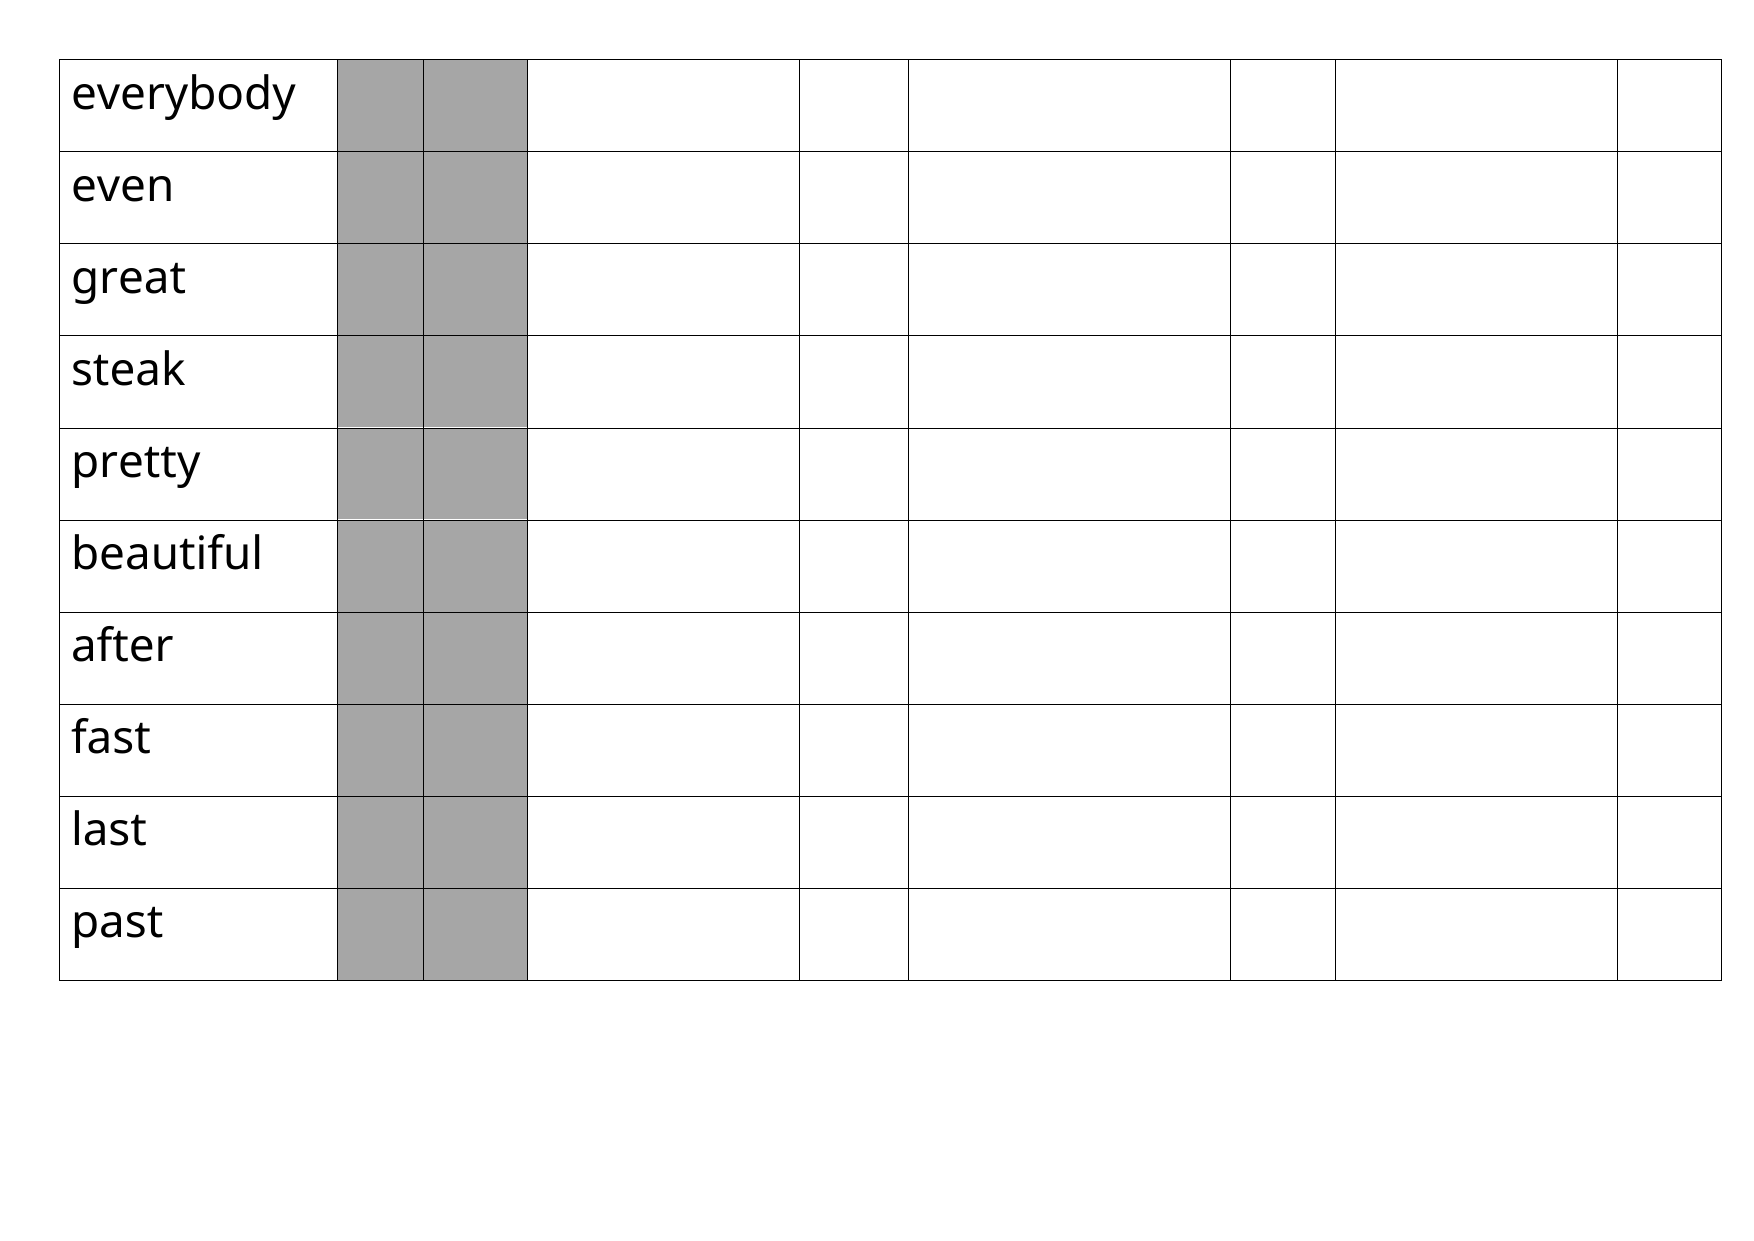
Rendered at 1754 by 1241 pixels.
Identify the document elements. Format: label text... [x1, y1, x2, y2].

table_cell [1618, 429, 1721, 519]
table_cell [909, 429, 1230, 519]
table_cell [800, 797, 908, 888]
table_cell [800, 429, 908, 519]
table_cell [1231, 429, 1335, 519]
table_cell [1231, 336, 1335, 427]
table_cell [338, 797, 423, 888]
table_cell [424, 521, 527, 612]
table_cell [528, 521, 799, 612]
table_cell [909, 244, 1230, 335]
table_cell [909, 60, 1230, 151]
table_cell [909, 613, 1230, 704]
table_cell [1618, 336, 1721, 427]
table_cell pretty [60, 429, 337, 519]
table_cell [1618, 613, 1721, 704]
table_cell [909, 336, 1230, 427]
table_cell [1618, 60, 1721, 151]
table_cell [338, 705, 423, 796]
table_cell [909, 521, 1230, 612]
table_cell [528, 429, 799, 519]
table_cell [1618, 889, 1721, 980]
table_cell [338, 889, 423, 980]
table_cell past [60, 889, 337, 980]
table_cell fast [60, 705, 337, 796]
table_cell [424, 244, 527, 335]
table_cell [528, 336, 799, 427]
table_cell [909, 152, 1230, 243]
table_cell [338, 521, 423, 612]
table_cell [424, 152, 527, 243]
table_cell [1231, 797, 1335, 888]
table_cell [1336, 152, 1617, 243]
table_cell [528, 152, 799, 243]
table_cell beautiful [60, 521, 337, 612]
table_cell [1336, 613, 1617, 704]
table_cell [800, 244, 908, 335]
table_cell [909, 797, 1230, 888]
table_cell [424, 429, 527, 519]
table_cell [800, 613, 908, 704]
table_cell [1231, 60, 1335, 151]
table_cell great [60, 244, 337, 335]
table_cell [800, 60, 908, 151]
table_cell [800, 152, 908, 243]
table_cell [424, 705, 527, 796]
table_cell [1336, 521, 1617, 612]
table_cell steak [60, 336, 337, 427]
table_cell [1336, 336, 1617, 427]
table_cell [1231, 705, 1335, 796]
table_cell [1231, 521, 1335, 612]
table_cell [1618, 797, 1721, 888]
table_cell [338, 613, 423, 704]
table_cell [1231, 889, 1335, 980]
table_cell [528, 244, 799, 335]
table_cell [1336, 429, 1617, 519]
table_cell [1231, 244, 1335, 335]
table_cell [1336, 244, 1617, 335]
table_cell [338, 429, 423, 519]
table_cell [424, 613, 527, 704]
table_cell [1336, 797, 1617, 888]
table_cell [1336, 60, 1617, 151]
table_cell [1618, 244, 1721, 335]
table_cell [528, 705, 799, 796]
table_cell [528, 889, 799, 980]
table_cell after [60, 613, 337, 704]
table_cell [424, 336, 527, 427]
table_cell [909, 705, 1230, 796]
table_cell [528, 797, 799, 888]
table_cell [338, 336, 423, 427]
table_cell [1231, 152, 1335, 243]
table_cell [800, 889, 908, 980]
table_cell [338, 152, 423, 243]
table_cell [1336, 889, 1617, 980]
table_cell [1618, 152, 1721, 243]
table_cell [528, 613, 799, 704]
table_cell [1618, 705, 1721, 796]
table_cell [1336, 705, 1617, 796]
table_cell [424, 60, 527, 151]
table_cell [1618, 521, 1721, 612]
table_cell [1231, 613, 1335, 704]
table_cell last [60, 797, 337, 888]
table_cell [338, 244, 423, 335]
table_cell [424, 889, 527, 980]
table_cell everybody [60, 60, 337, 151]
table_cell [528, 60, 799, 151]
table_cell [424, 797, 527, 888]
table_cell [909, 889, 1230, 980]
table_cell [800, 521, 908, 612]
table_cell [800, 336, 908, 427]
table_cell even [60, 152, 337, 243]
table_cell [800, 705, 908, 796]
table_cell [338, 60, 423, 151]
